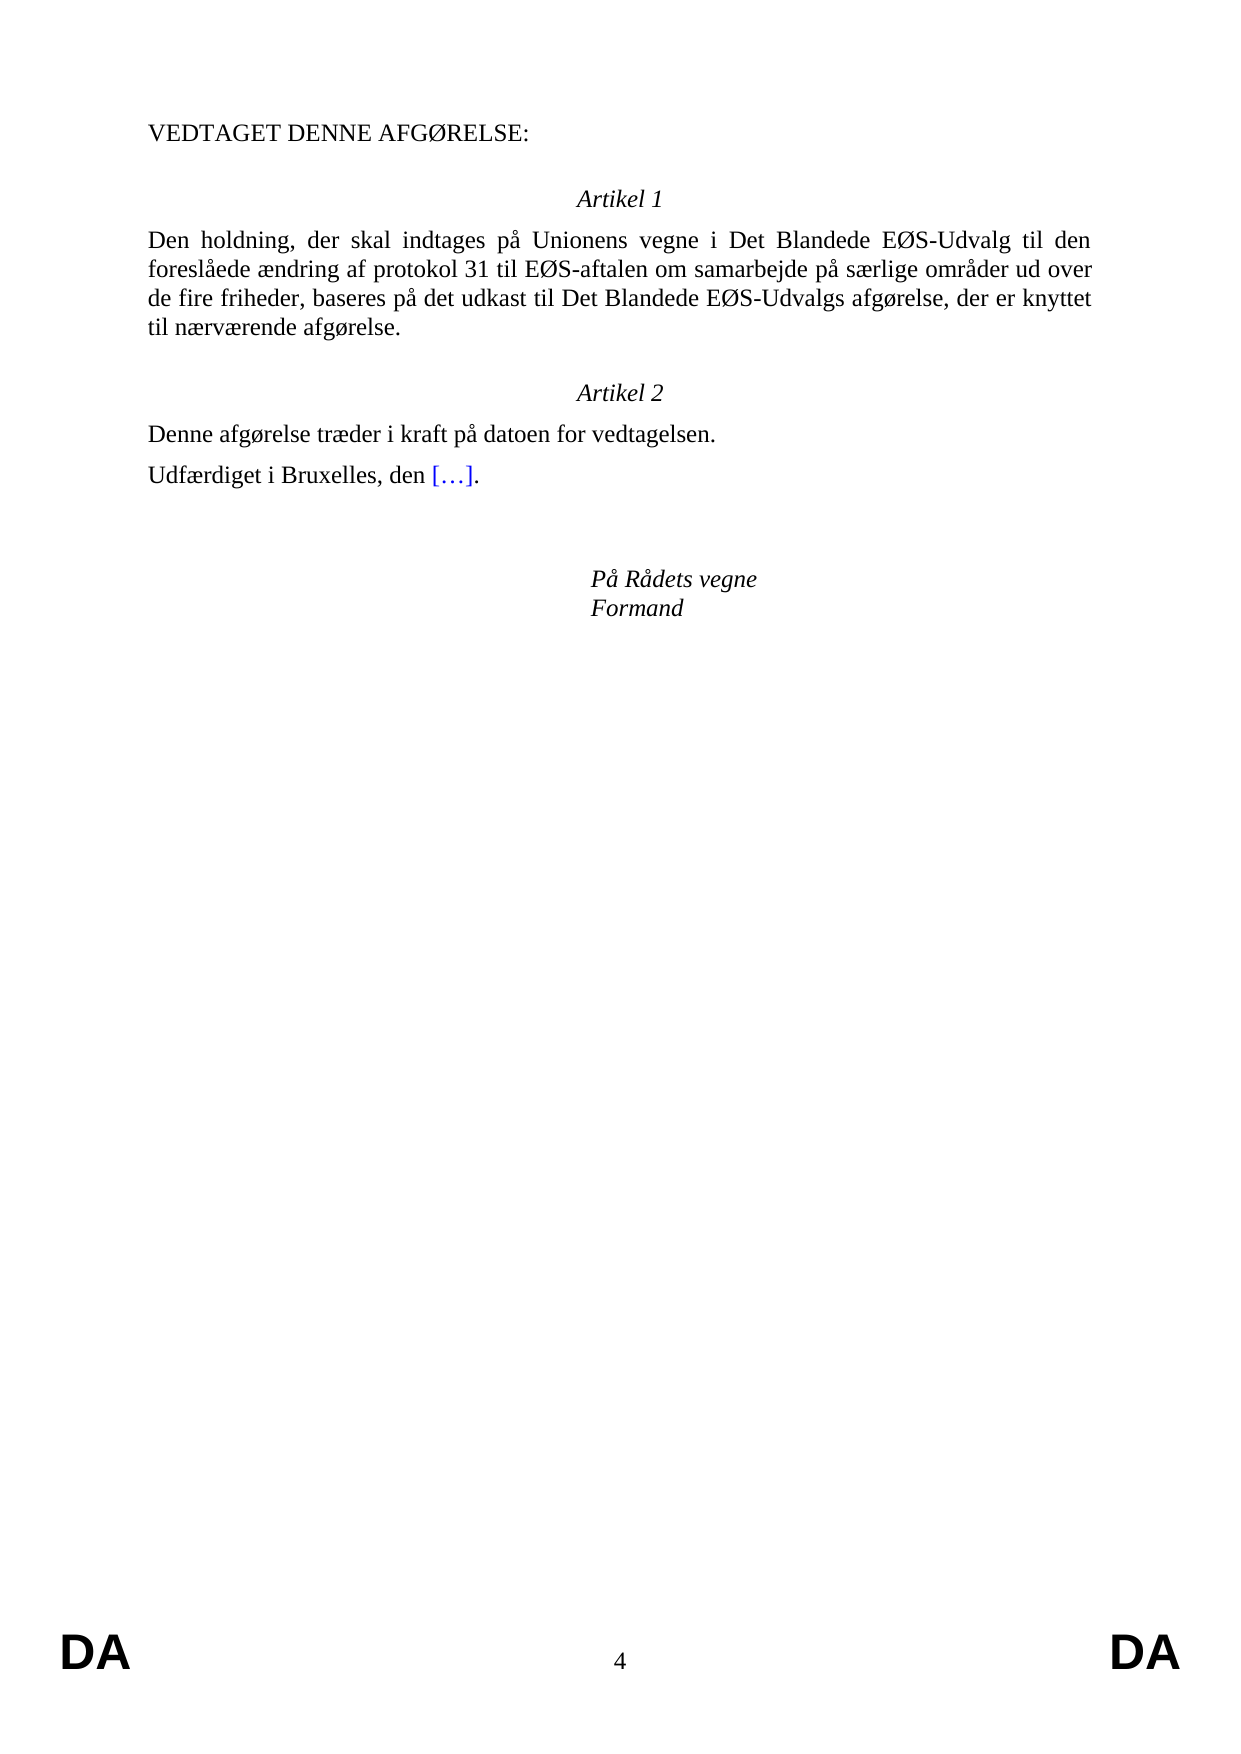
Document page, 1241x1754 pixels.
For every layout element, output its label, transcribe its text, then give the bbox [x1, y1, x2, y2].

text Udfærdiget i Bruxelles, den […]. [148, 461, 1093, 489]
text Formand [148, 593, 1093, 622]
text Den holdning, der skal indtages på Unionens vegne i Det Blandede EØS-Udvalg til den foreslåede ændring af protokol 31 til EØS-aftalen om samarbejde på særlige områder ud over de fire friheder, baseres på det udkast til Det Blandede EØS-Udvalgs afgørelse, der er knyttet til nærværende afgørelse. [148, 226, 1093, 341]
text Artikel 1 [148, 184, 1093, 213]
text På Rådets vegne [148, 564, 1093, 593]
text Denne afgørelse træder i kraft på datoen for vedtagelsen. [148, 419, 1093, 448]
text VEDTAGET DENNE AFGØRELSE: [148, 118, 1093, 147]
text Artikel 2 [148, 378, 1093, 407]
